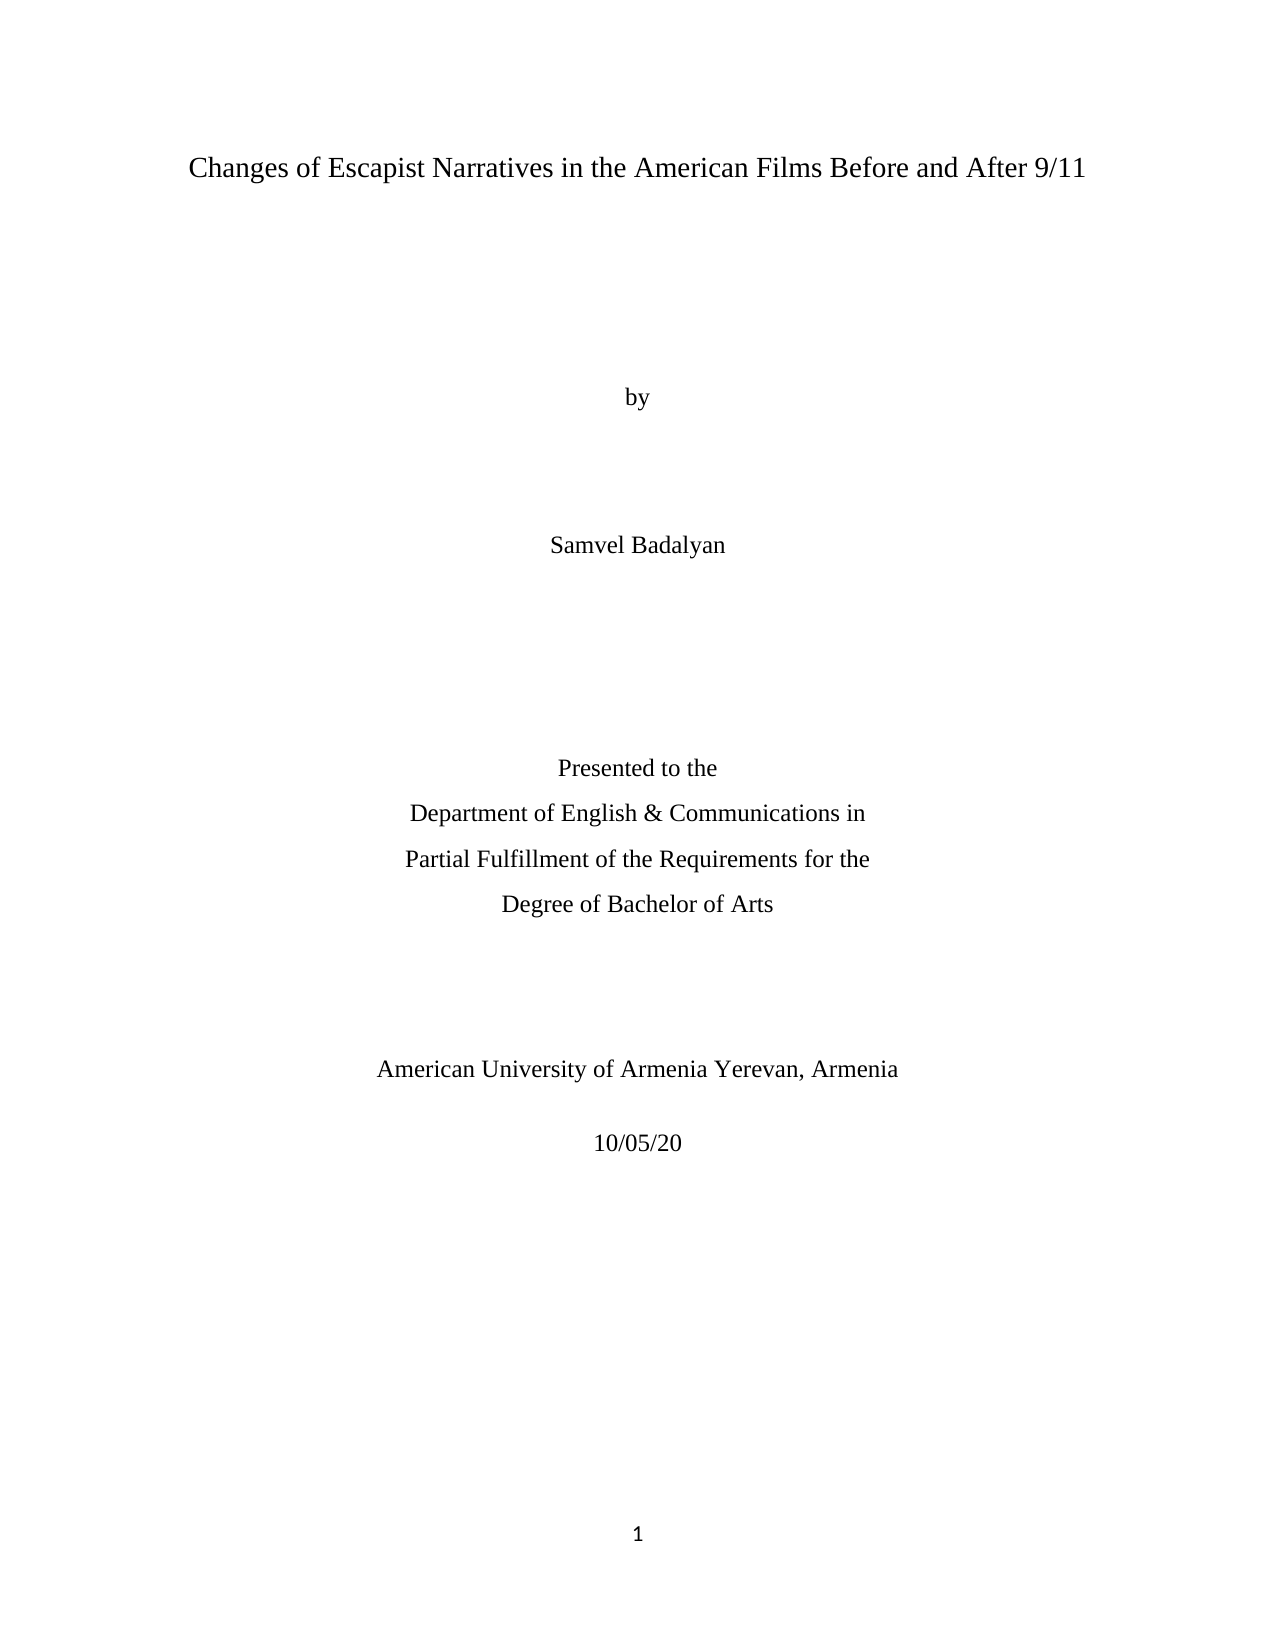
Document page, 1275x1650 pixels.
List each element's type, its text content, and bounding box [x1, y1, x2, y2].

text Samvel Badalyan [150, 530, 1125, 559]
text Department of English & Communications in [150, 798, 1125, 827]
text American University of Armenia Yerevan, Armenia [150, 1054, 1125, 1083]
text Degree of Bachelor of Arts [150, 889, 1125, 918]
text 10/05/20 [150, 1128, 1125, 1157]
text Partial Fulfillment of the Requirements for the [150, 844, 1125, 872]
text Changes of Escapist Narratives in the American Films Before and After 9/11 [150, 150, 1125, 183]
text Presented to the [150, 753, 1125, 782]
text by [150, 382, 1125, 411]
